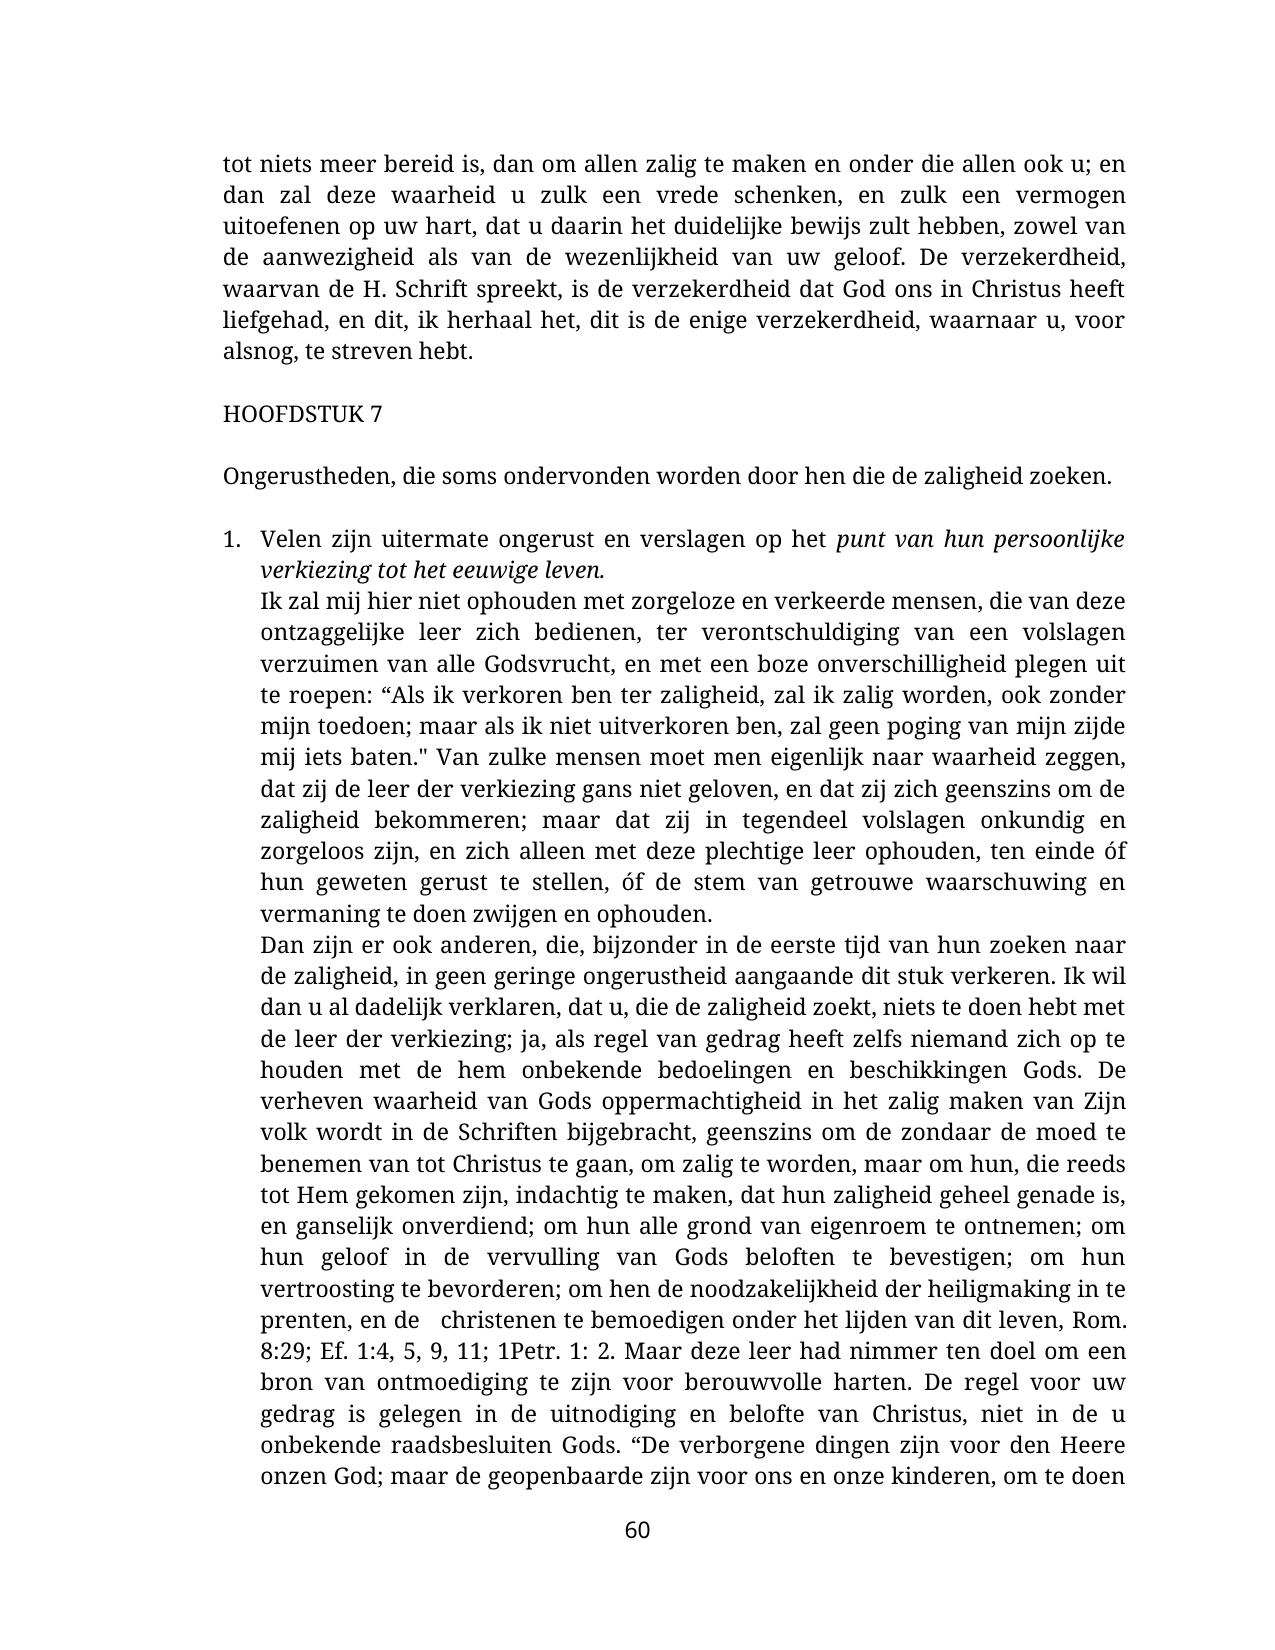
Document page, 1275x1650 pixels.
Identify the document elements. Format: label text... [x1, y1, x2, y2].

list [223, 148, 1127, 366]
list Ongerustheden, die soms ondervonden worden door hen die de zaligheid zoeken. [223, 460, 1127, 491]
list Ik zal mij hier niet ophouden met zorgeloze en verkeerde mensen, die van deze ontzaggelijke leer zich bedienen, ter verontschuldiging van een volslagen verzuimen van alle Godsvrucht, en met een boze onverschilligheid plegen uit te roepen: “Als ik verkoren ben ter zaligheid, zal ik zalig worden, ook zonder mijn toedoen; maar als ik niet uitverkoren ben, zal geen poging van mijn zijde mij iets baten." Van zulke mensen moet men eigenlijk naar waarheid zeggen, dat zij de leer der verkiezing gans niet geloven, en dat zij zich geenszins om de zaligheid bekommeren; maar dat zij in tegendeel volslagen onkundig en zorgeloos zijn, en zich alleen met deze plechtige leer ophouden, ten einde óf hun geweten gerust te stellen, óf de stem van getrouwe waarschuwing en vermaning te doen zwijgen en ophouden. [260, 585, 1127, 929]
list HOOFDSTUK 7 [223, 398, 1127, 429]
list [260, 929, 1127, 1491]
list Velen zijn uitermate ongerust en verslagen op het punt van hun persoonlijke verkiezing tot het eeuwige leven. [223, 523, 1127, 585]
